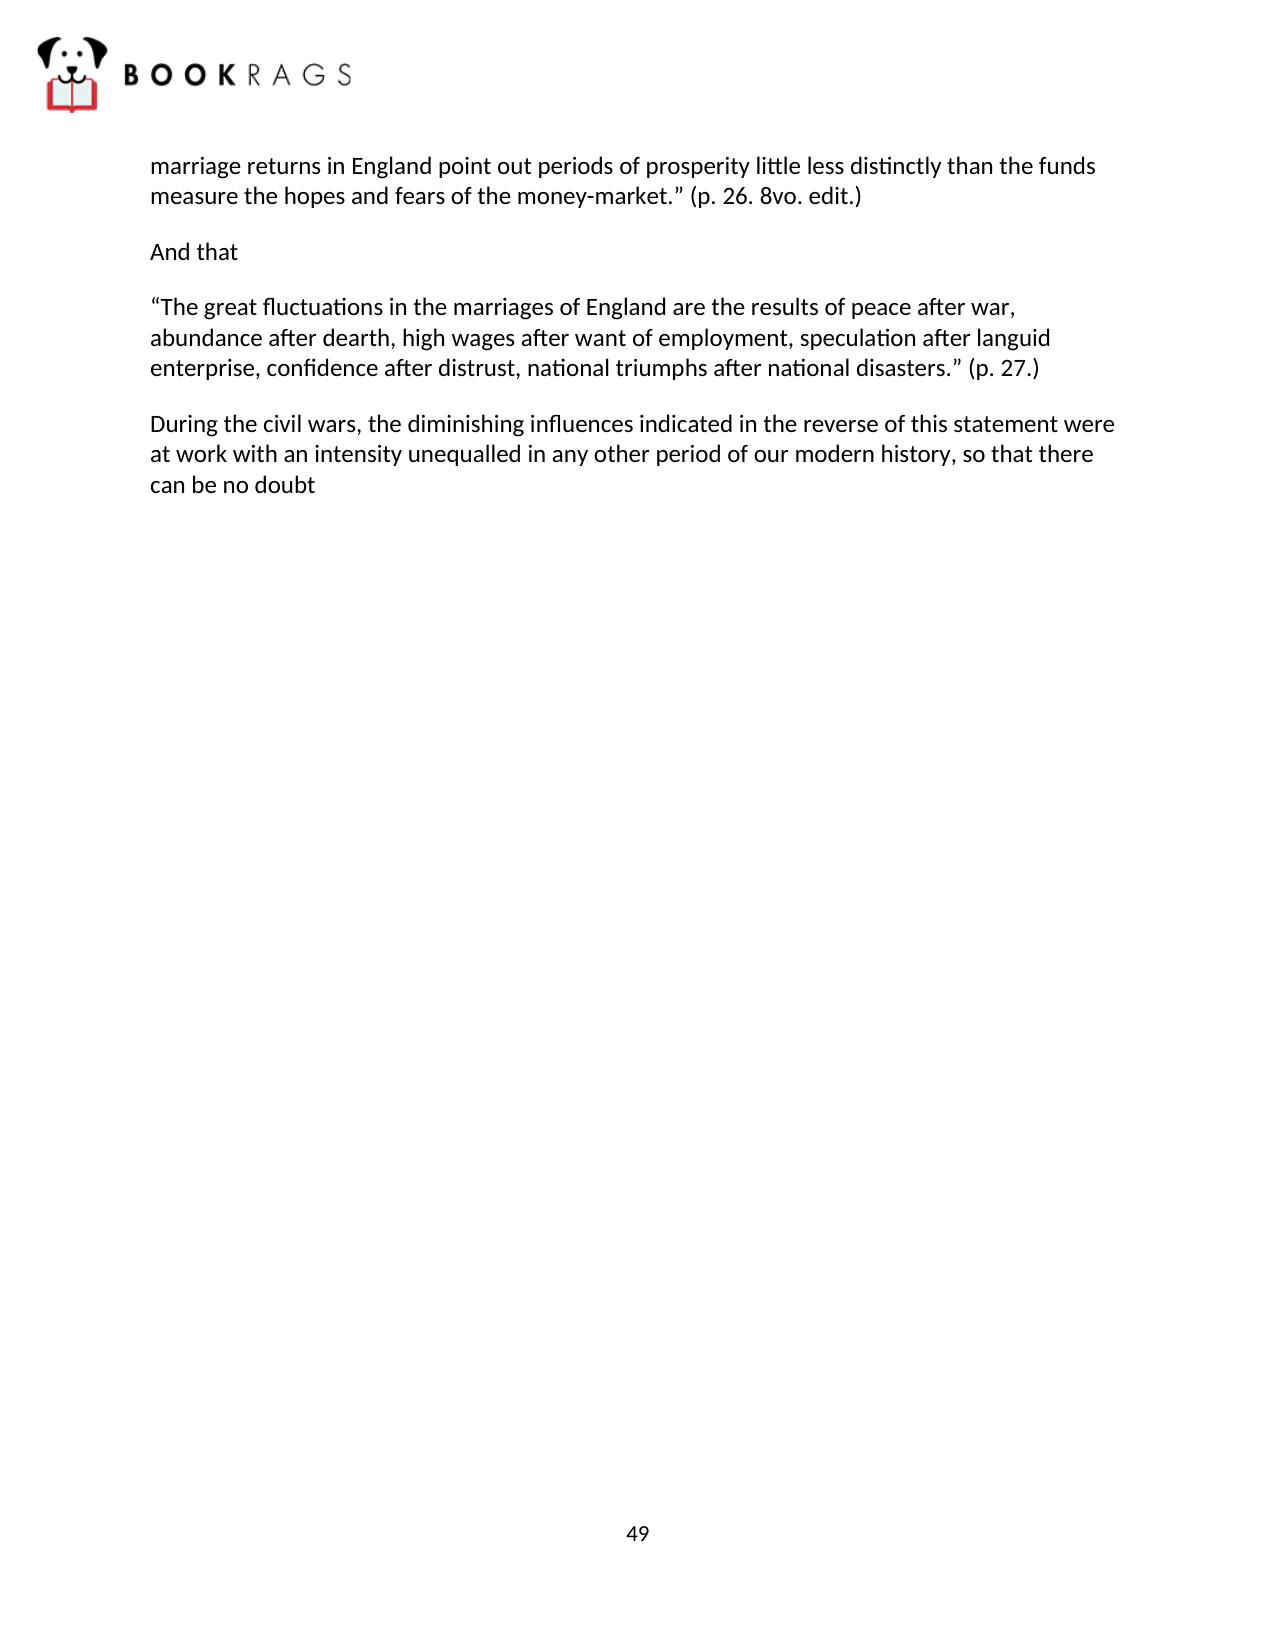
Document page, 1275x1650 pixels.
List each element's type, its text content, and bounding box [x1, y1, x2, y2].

text And that [150, 236, 1125, 267]
picture [37, 37, 351, 113]
text “The great fluctuations in the marriages of England are the results of peace after war, abundance after dearth, high wages after want of employment, speculation after languid enterprise, confidence after distrust, national triumphs after national disasters.” (p. 27.) [150, 292, 1125, 383]
text During the civil wars, the diminishing influences indicated in the reverse of this statement were at work with an intensity unequalled in any other period of our modern history, so that there can be no doubt [150, 408, 1125, 500]
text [150, 150, 1125, 211]
